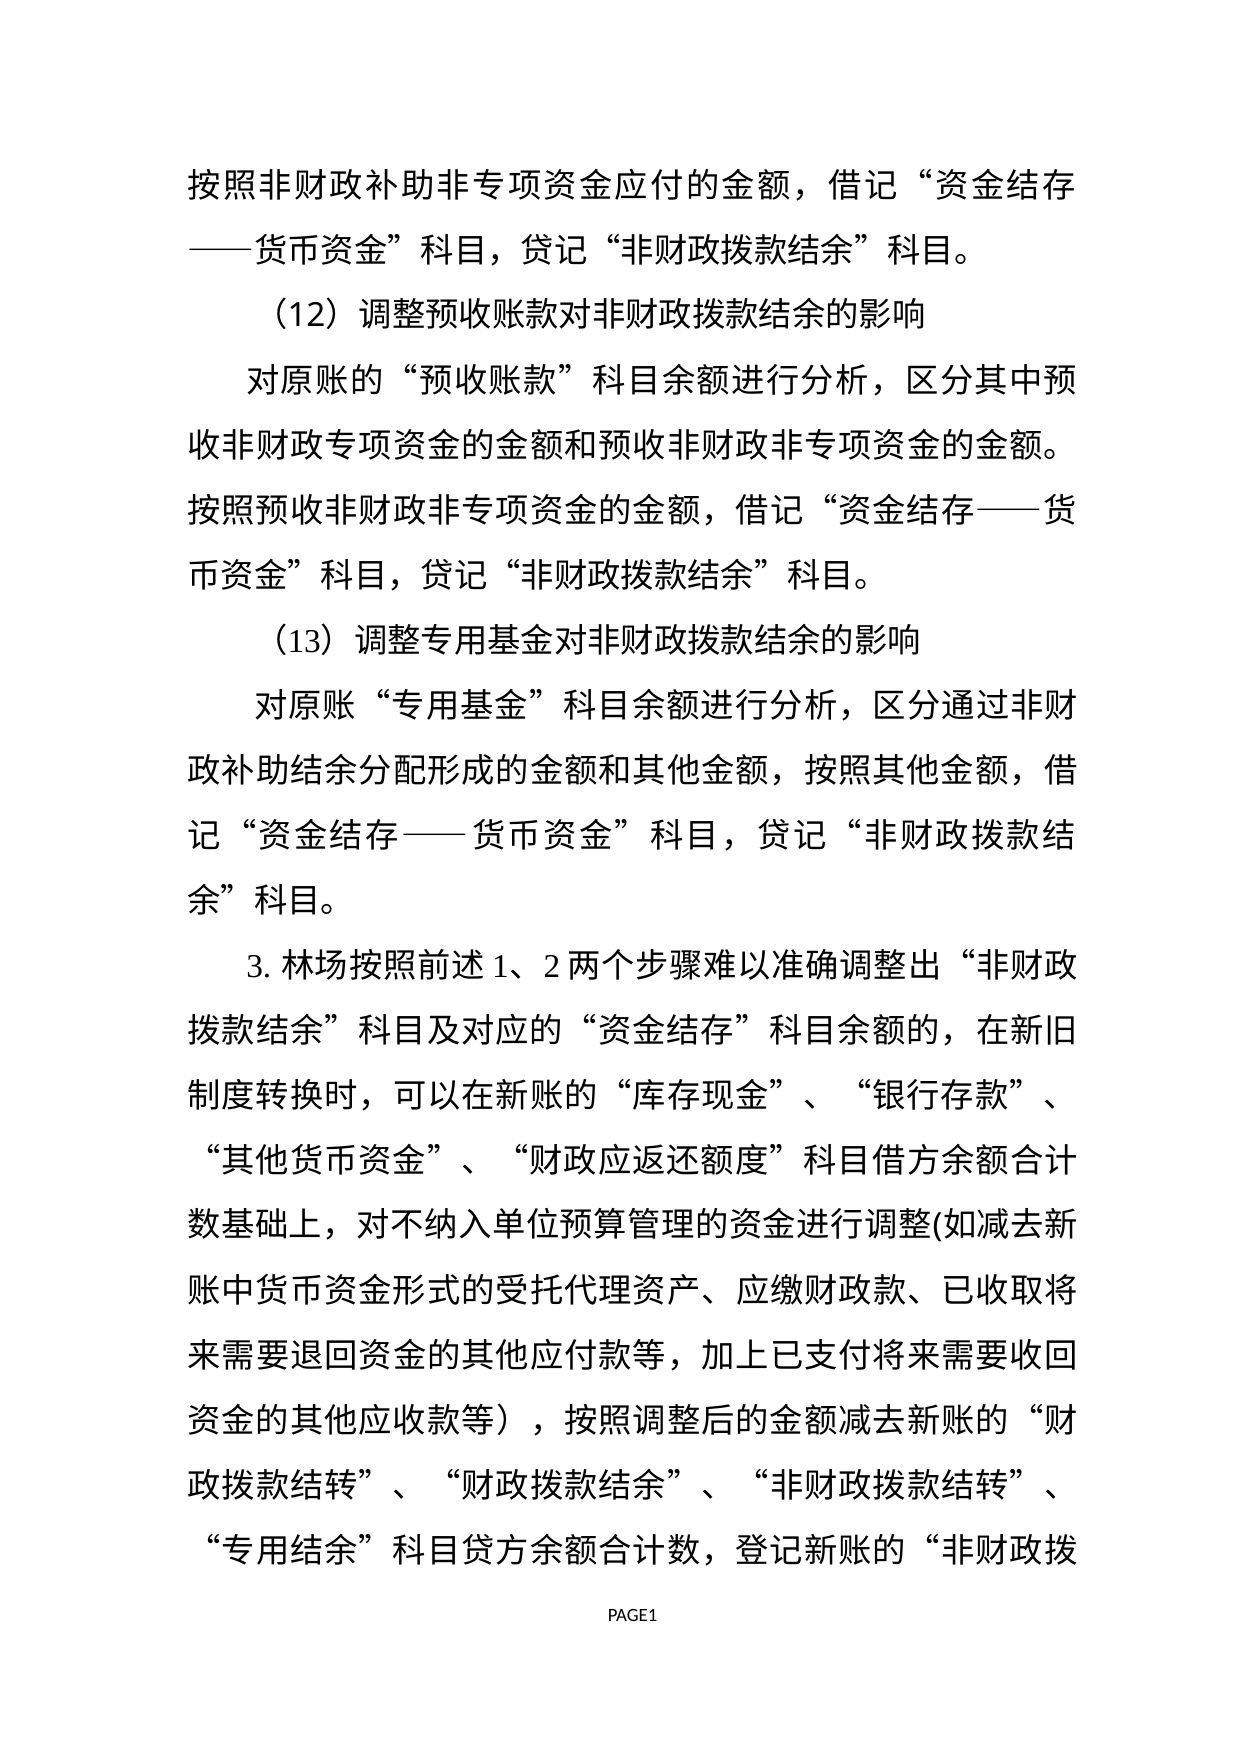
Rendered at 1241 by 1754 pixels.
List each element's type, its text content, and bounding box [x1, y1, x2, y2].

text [187, 930, 1078, 1580]
text 对原账的“预收账款”科目余额进行分析，区分其中预收非财政专项资金的金额和预收非财政非专项资金的金额。按照预收非财政非专项资金的金额，借记“资金结存——货币资金”科目，贷记“非财政拨款结余”科目。 [187, 345, 1078, 605]
text （13）调整专用基金对非财政拨款结余的影响 [187, 605, 1078, 670]
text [187, 150, 1078, 280]
text 对原账“专用基金”科目余额进行分析，区分通过非财政补助结余分配形成的金额和其他金额，按照其他金额，借记“资金结存——货币资金”科目，贷记“非财政拨款结余”科目。 [187, 670, 1078, 930]
text （12）调整预收账款对非财政拨款结余的影响 [187, 280, 1078, 345]
